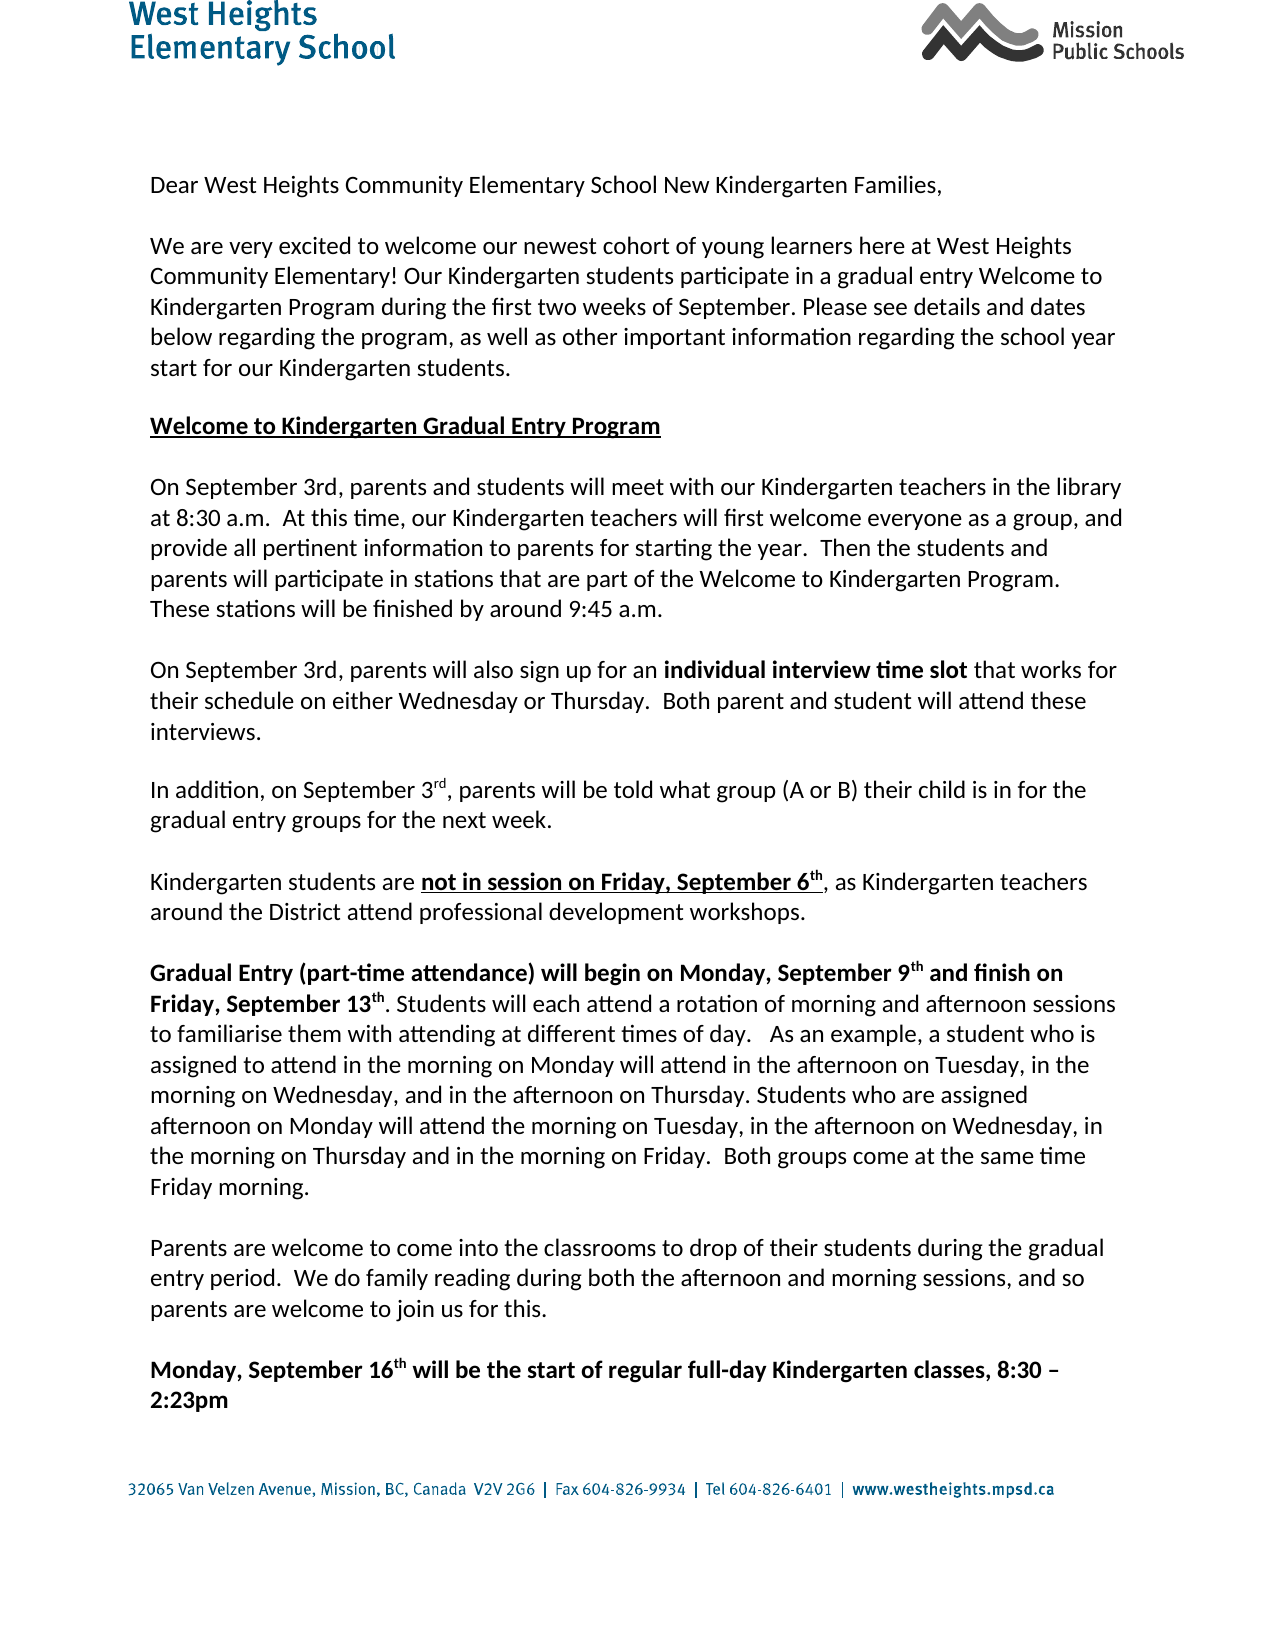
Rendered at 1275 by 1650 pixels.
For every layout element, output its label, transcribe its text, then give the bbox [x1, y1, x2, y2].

text On September 3rd, parents and students will meet with our Kindergarten teachers in the library at 8:30 a.m. At this time, our Kindergarten teachers will first welcome everyone as a group, and provide all pertinent information to parents for starting the year. Then the students and parents will participate in stations that are part of the Welcome to Kindergarten Program. These stations will be finished by around 9:45 a.m. [150, 471, 1125, 624]
text Kindergarten students are not in session on Friday, September 6th, as Kindergarten teachers around the District attend professional development workshops. [150, 866, 1125, 927]
text Dear West Heights Community Elementary School New Kindergarten Families, [150, 169, 1125, 199]
text Welcome to Kindergarten Gradual Entry Program [150, 410, 1125, 441]
text Gradual Entry (part-time attendance) will begin on Monday, September 9th and finish on Friday, September 13th. Students will each attend a rotation of morning and afternoon sessions to familiarise them with attending at different times of day. As an example, a student who is assigned to attend in the morning on Monday will attend in the afternoon on Tuesday, in the morning on Wednesday, and in the afternoon on Thursday. Students who are assigned afternoon on Monday will attend the morning on Tuesday, in the afternoon on Wednesday, in the morning on Thursday and in the morning on Friday. Both groups come at the same time Friday morning. [150, 957, 1125, 1201]
text Parents are welcome to come into the classrooms to drop of their students during the gradual entry period. We do family reading during both the afternoon and morning sessions, and so parents are welcome to join us for this. [150, 1232, 1125, 1323]
text Monday, September 16th will be the start of regular full-day Kindergarten classes, 8:30 – 2:23pm [150, 1354, 1125, 1415]
text In addition, on September 3rd, parents will be told what group (A or B) their child is in for the gradual entry groups for the next week. [150, 774, 1125, 835]
text We are very excited to welcome our newest cohort of young learners here at West Heights Community Elementary! Our Kindergarten students participate in a gradual entry Welcome to Kindergarten Program during the first two weeks of September. Please see details and dates below regarding the program, as well as other important information regarding the school year start for our Kindergarten students. [150, 230, 1125, 382]
text On September 3rd, parents will also sign up for an individual interview time slot that works for their schedule on either Wednesday or Thursday. Both parent and student will attend these interviews. [150, 654, 1125, 746]
